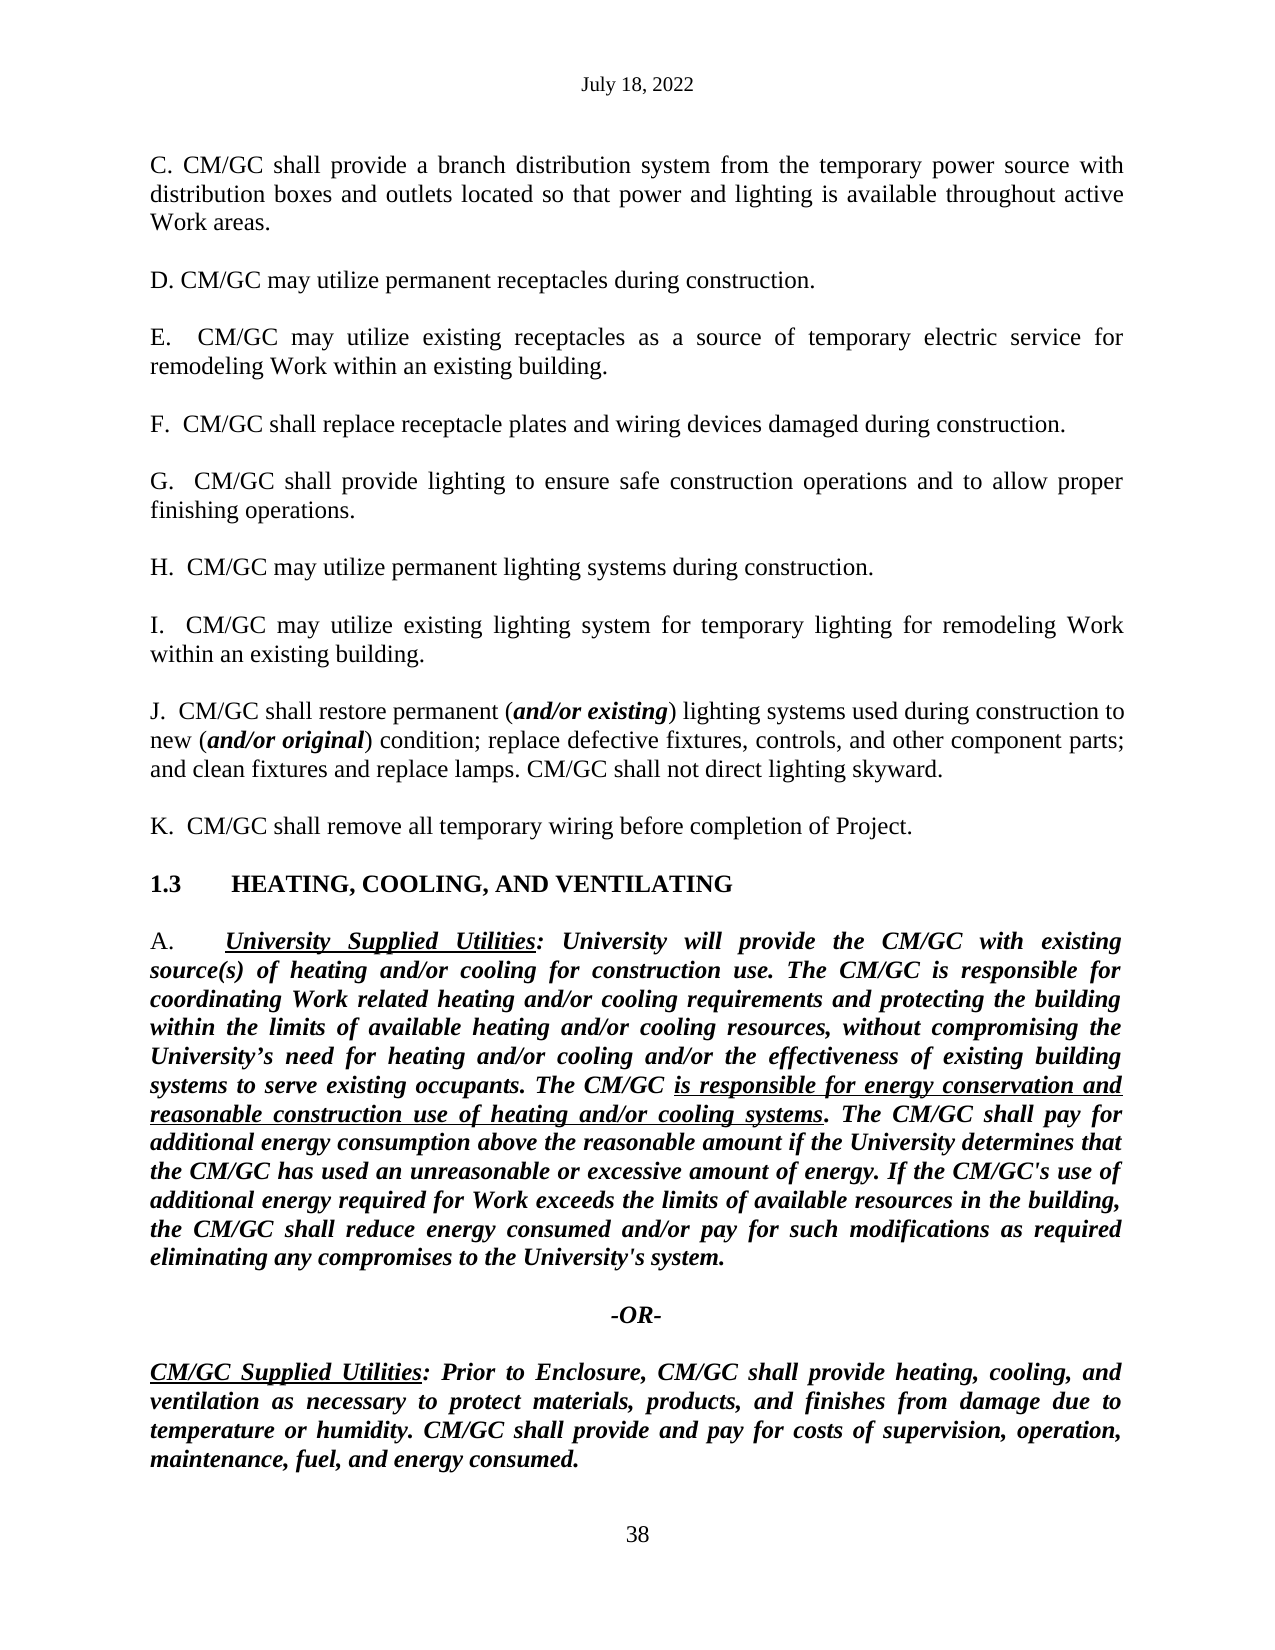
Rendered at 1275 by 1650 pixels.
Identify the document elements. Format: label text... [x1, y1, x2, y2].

text K. CM/GC shall remove all temporary wiring before completion of Project. [150, 811, 1125, 840]
text D. CM/GC may utilize permanent receptacles during construction. [150, 265, 1125, 294]
text F. CM/GC shall replace receptacle plates and wiring devices damaged during construction. [150, 409, 1125, 437]
text I. CM/GC may utilize existing lighting system for temporary lighting for remodeling Work within an existing building. [150, 610, 1125, 667]
text A. University Supplied Utilities: University will provide the CM/GC with existing source(s) of heating and/or cooling for construction use. The CM/GC is responsible for coordinating Work related heating and/or cooling requirements and protecting the building within the limits of available heating and/or cooling resources, without compromising the University’s need for heating and/or cooling and/or the effectiveness of existing building systems to serve existing occupants. The CM/GC is responsible for energy conservation and reasonable construction use of heating and/or cooling systems. The CM/GC shall pay for additional energy consumption above the reasonable amount if the University determines that the CM/GC has used an unreasonable or excessive amount of energy. If the CM/GC's use of additional energy required for Work exceeds the limits of available resources in the building, the CM/GC shall reduce energy consumed and/or pay for such modifications as required eliminating any compromises to the University's system. [150, 926, 1125, 1271]
text G. CM/GC shall provide lighting to ensure safe construction operations and to allow proper finishing operations. [150, 466, 1125, 524]
text H. CM/GC may utilize permanent lighting systems during construction. [150, 552, 1125, 581]
subtitle 1.3 HEATING, COOLING, AND VENTILATING [150, 869, 1125, 897]
text J. CM/GC shall restore permanent (and/or existing) lighting systems used during construction to new (and/or original) condition; replace defective fixtures, controls, and other component parts; and clean fixtures and replace lamps. CM/GC shall not direct lighting skyward. [150, 696, 1125, 782]
text -OR- [150, 1300, 1125, 1329]
text C. CM/GC shall provide a branch distribution system from the temporary power source with distribution boxes and outlets located so that power and lighting is available throughout active Work areas. [150, 150, 1125, 236]
text CM/GC Supplied Utilities: Prior to Enclosure, CM/GC shall provide heating, cooling, and ventilation as necessary to protect materials, products, and finishes from damage due to temperature or humidity. CM/GC shall provide and pay for costs of supervision, operation, maintenance, fuel, and energy consumed. [150, 1357, 1125, 1472]
text E. CM/GC may utilize existing receptacles as a source of temporary electric service for remodeling Work within an existing building. [150, 322, 1125, 380]
